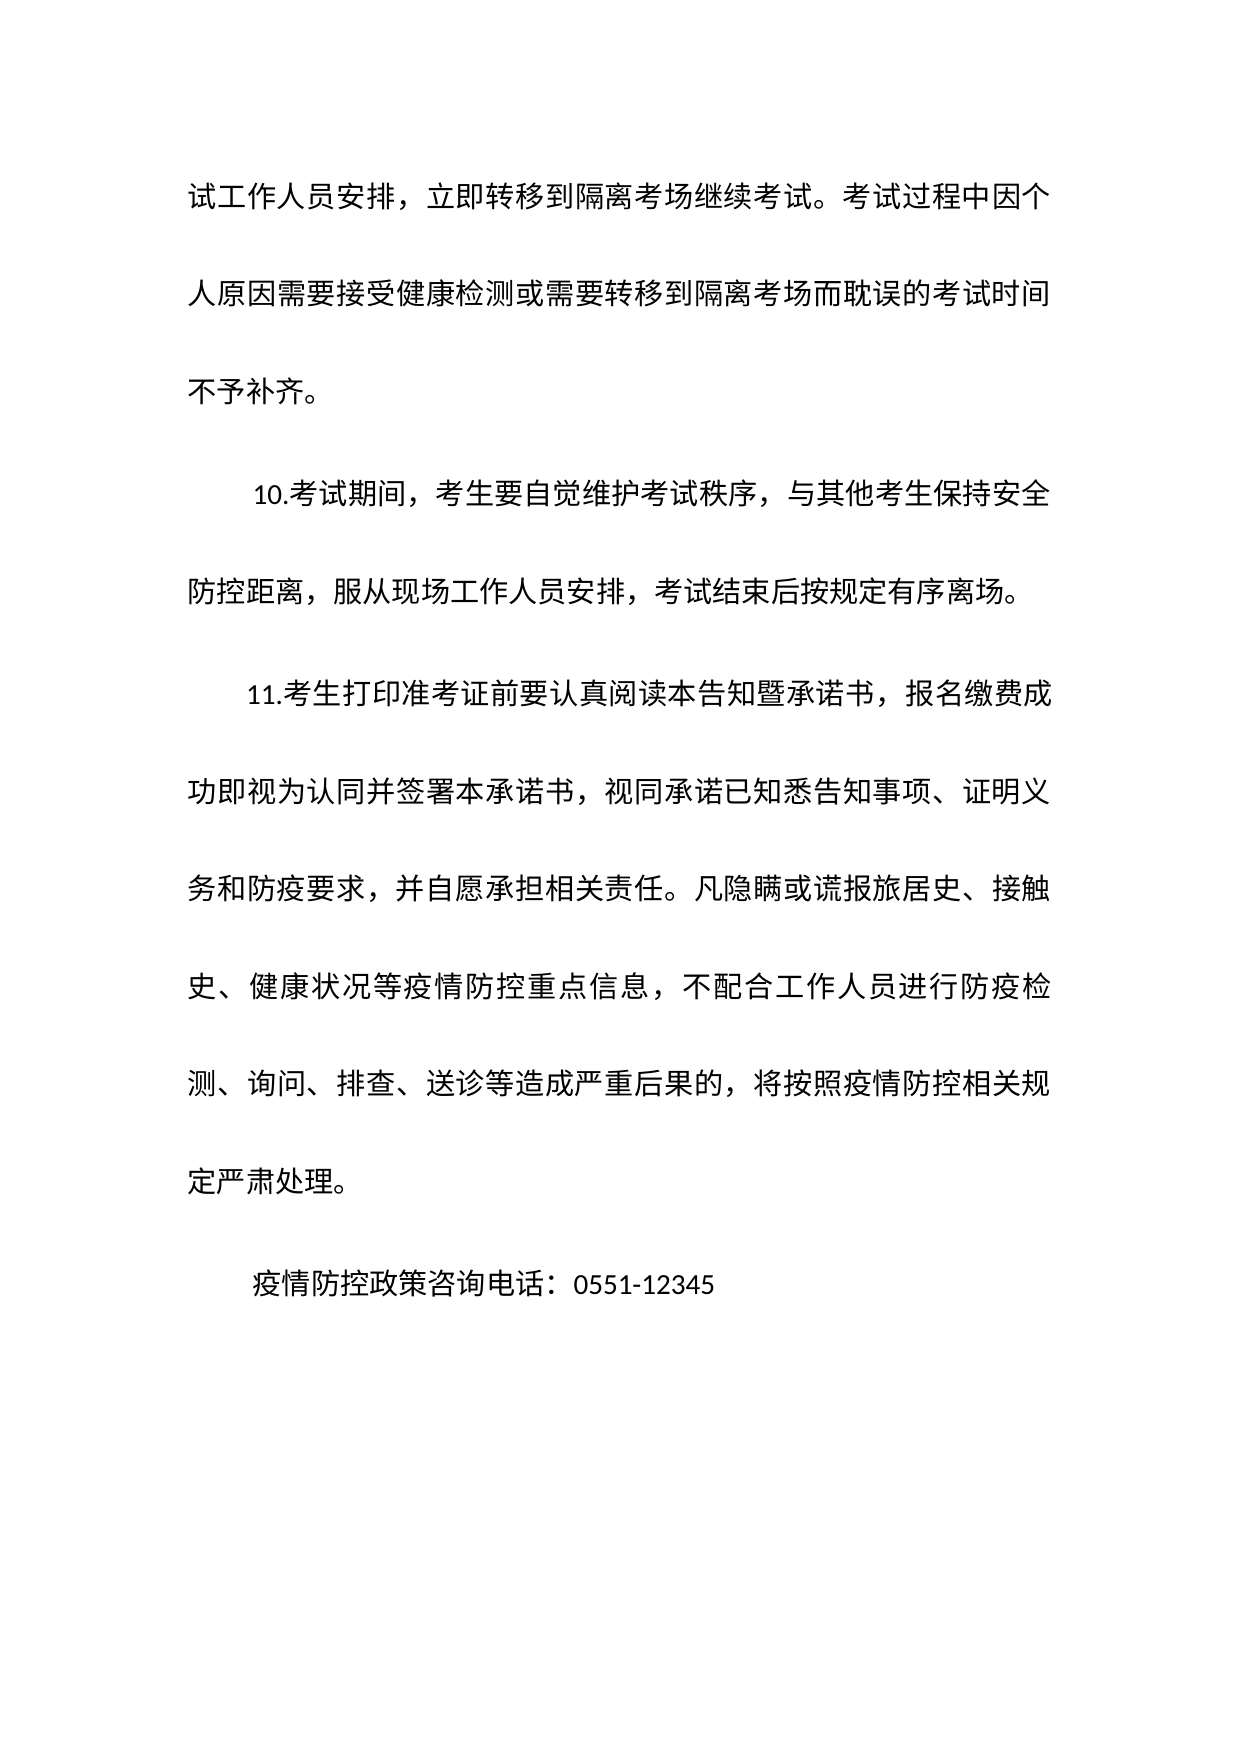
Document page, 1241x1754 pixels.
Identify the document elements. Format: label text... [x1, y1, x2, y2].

text 10.考试期间，考生要自觉维护考试秩序，与其他考生保持安全防控距离，服从现场工作人员安排，考试结束后按规定有序离场。 [187, 459, 1053, 622]
text 11.考生打印准考证前要认真阅读本告知暨承诺书，报名缴费成功即视为认同并签署本承诺书，视同承诺已知悉告知事项、证明义务和防疫要求，并自愿承担相关责任。凡隐瞒或谎报旅居史、接触史、健康状况等疫情防控重点信息，不配合工作人员进行防疫检测、询问、排查、送诊等造成严重后果的，将按照疫情防控相关规定严肃处理。 [187, 659, 1053, 1212]
text 疫情防控政策咨询电话：0551-12345 [187, 1249, 1053, 1314]
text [187, 162, 1053, 422]
